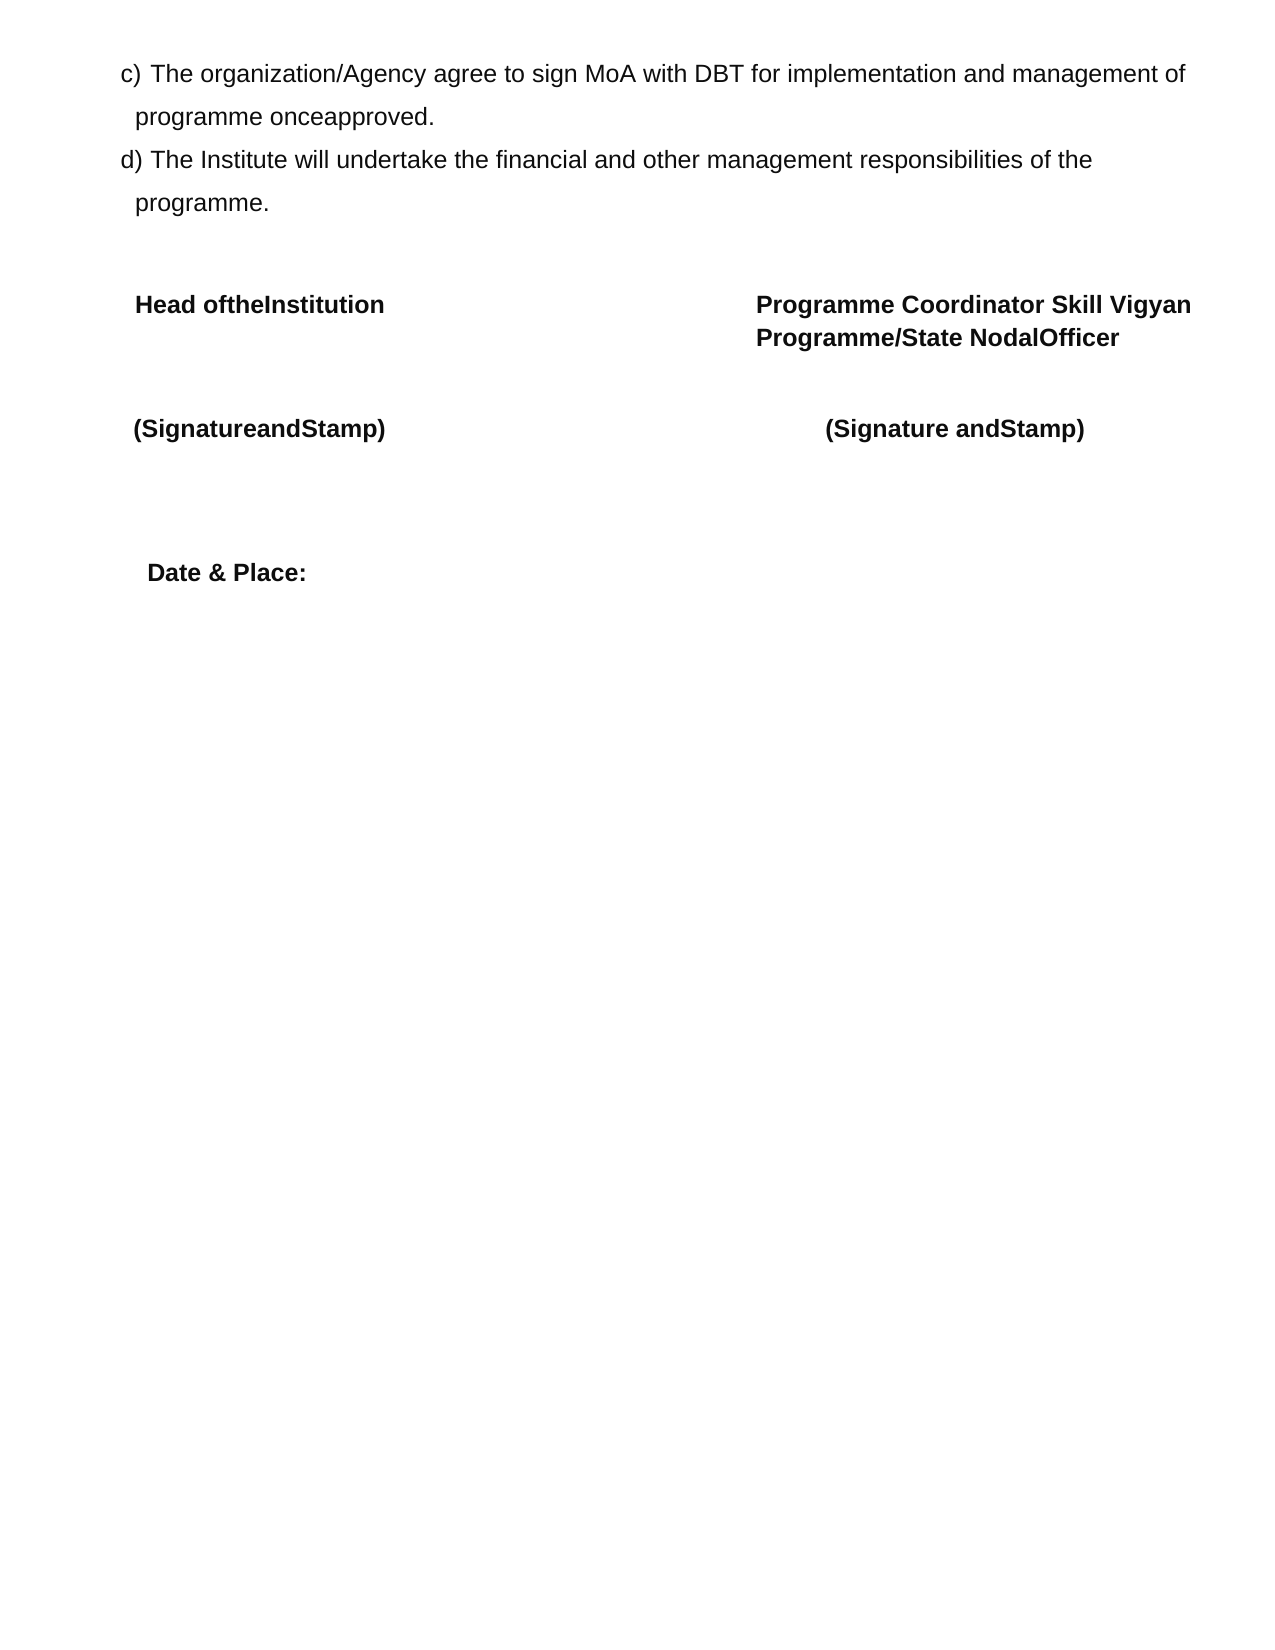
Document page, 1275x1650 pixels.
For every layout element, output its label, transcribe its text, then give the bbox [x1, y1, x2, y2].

subtitle Head oftheInstitution Programme Coordinator Skill Vigyan Programme/State NodalOfficer [135, 290, 1192, 352]
list The Institute will undertake the financial and other management responsibilities of the programme. [120, 145, 1219, 217]
text (SignatureandStamp) (Signature andStamp) [133, 413, 1260, 442]
text Date & Place: [147, 558, 1260, 586]
list The organization/Agency agree to sign MoA with DBT for implementation and management of programme onceapproved. [120, 58, 1218, 131]
